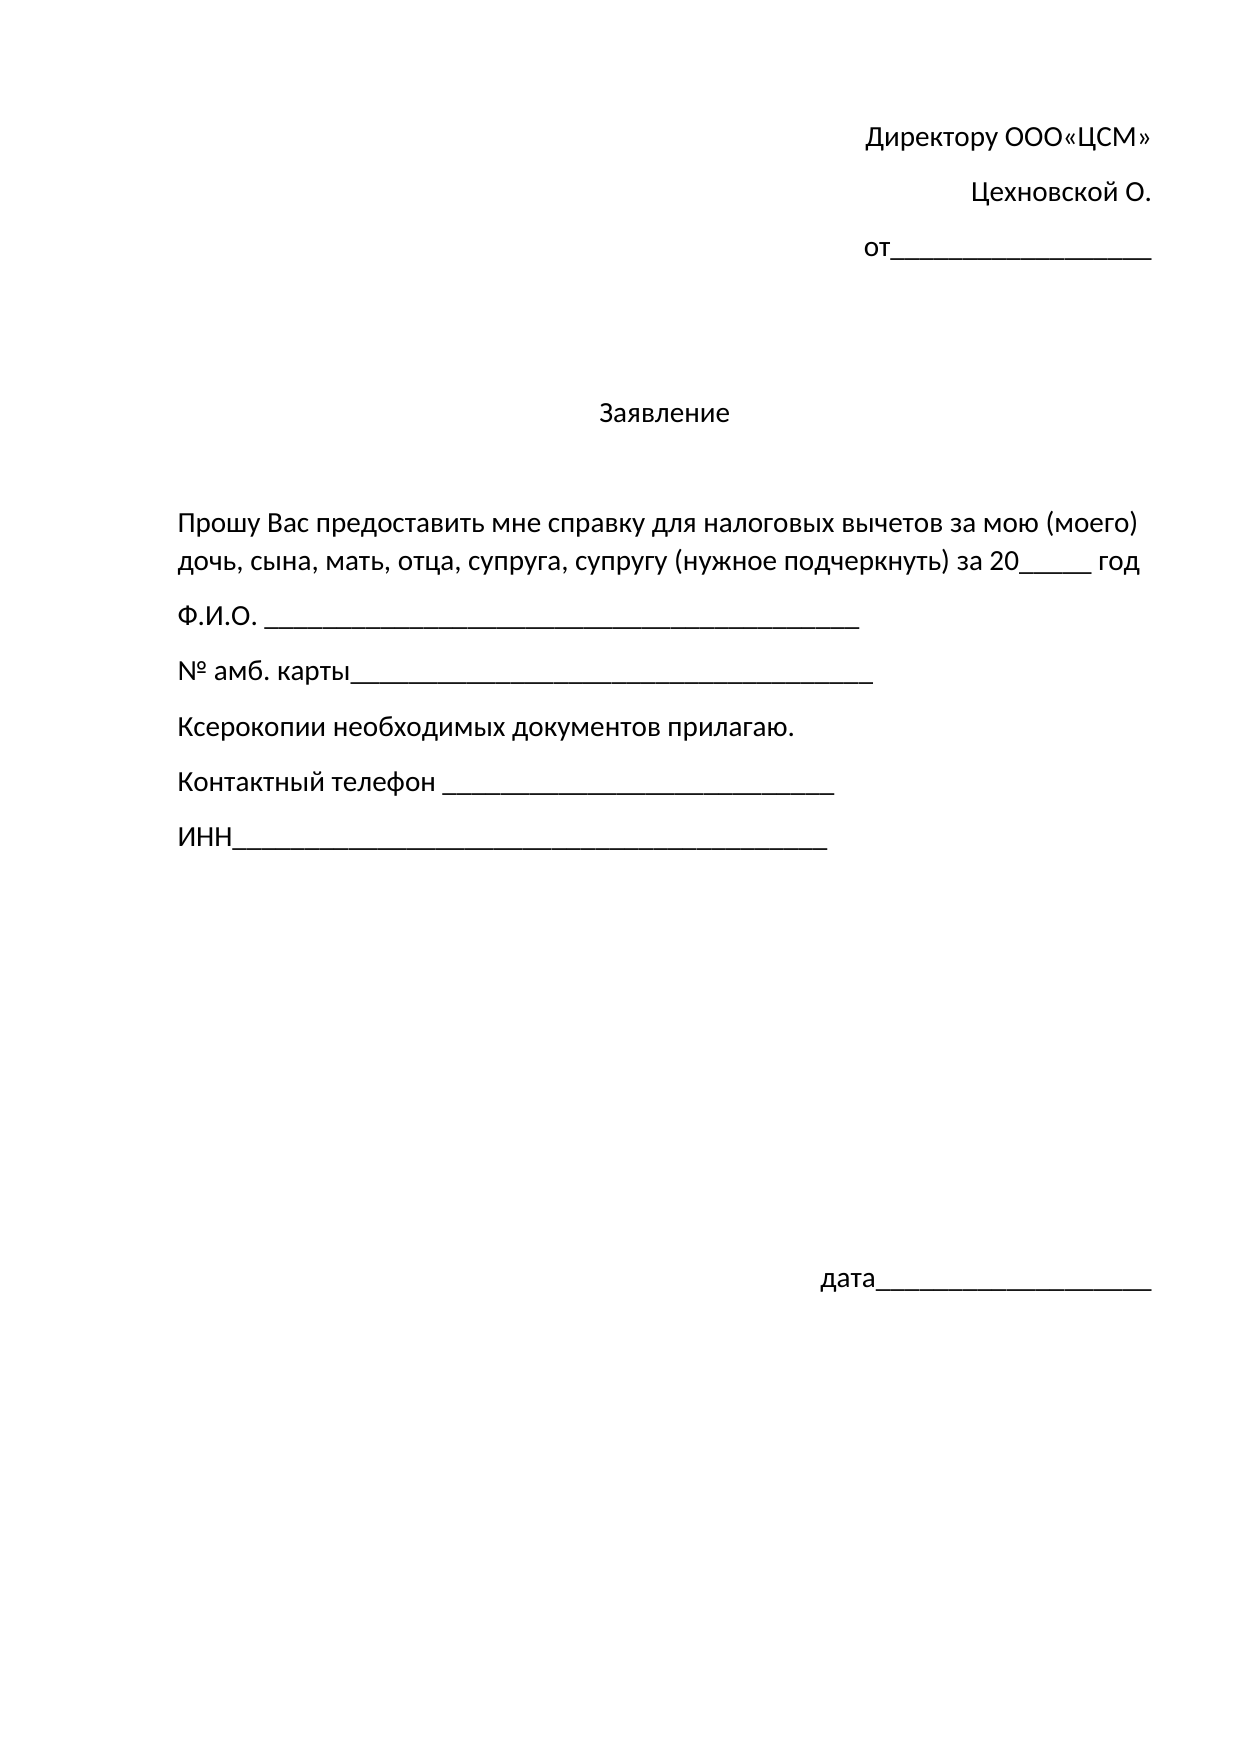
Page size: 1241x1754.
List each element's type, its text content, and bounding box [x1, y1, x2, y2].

text Прошу Вас предоставить мне справку для налоговых вычетов за мою (моего) дочь, сына, мать, отца, супруга, супругу (нужное подчеркнуть) за 20_____ год [177, 504, 1152, 578]
text дата___________________ [177, 1259, 1152, 1294]
text Контактный телефон ___________________________ [177, 763, 1152, 798]
text № амб. карты____________________________________ [177, 652, 1152, 688]
text Директору ООО«ЦСМ» [177, 118, 1152, 154]
text Ф.И.О. _________________________________________ [177, 597, 1152, 633]
text от__________________ [177, 228, 1152, 264]
text ИНН_________________________________________ [177, 818, 1152, 853]
text Заявление [177, 394, 1152, 429]
text Цехновской О. [177, 173, 1152, 209]
text Ксерокопии необходимых документов прилагаю. [177, 708, 1152, 743]
